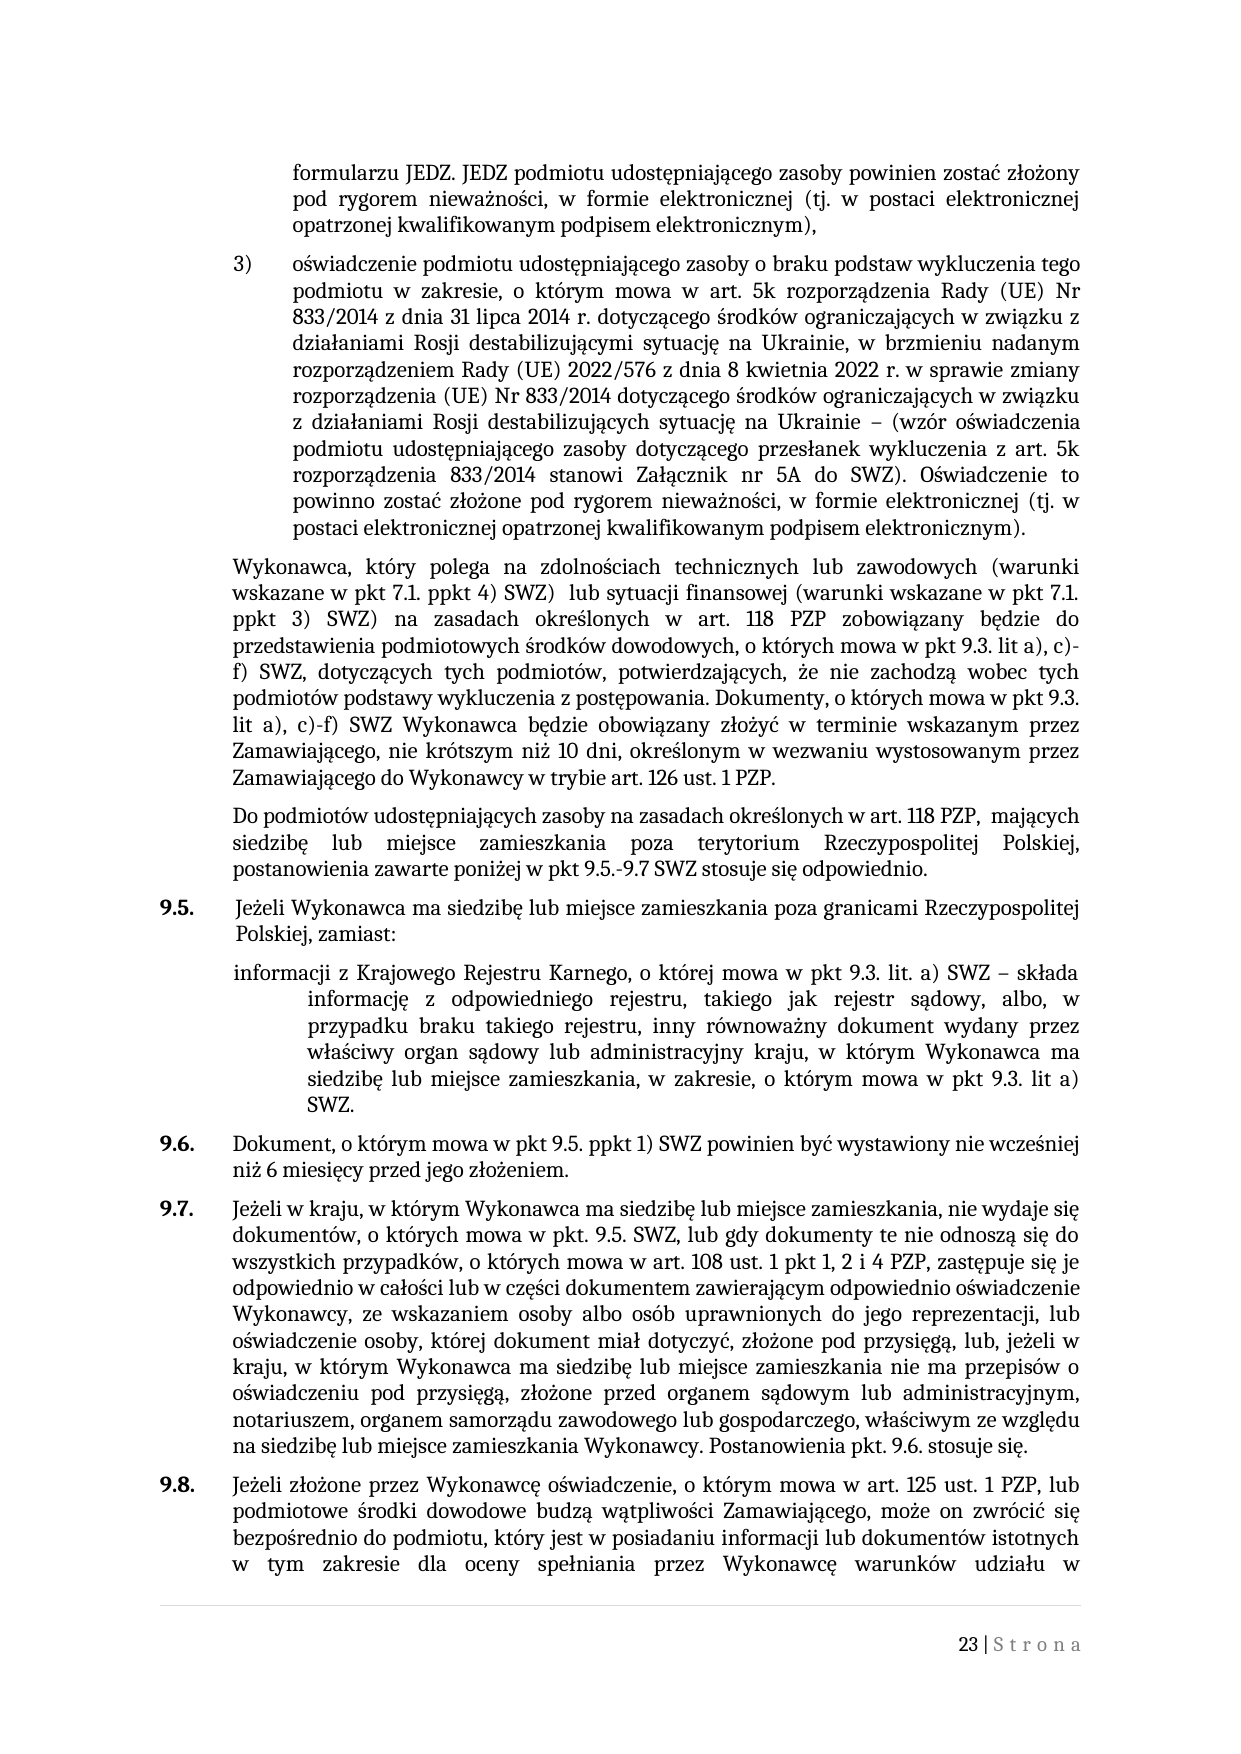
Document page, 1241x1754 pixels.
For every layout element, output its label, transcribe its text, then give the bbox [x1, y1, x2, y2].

text Do podmiotów udostępniających zasoby na zasadach określonych w art. 118 PZP, mających siedzibę lub miejsce zamieszkania poza terytorium Rzeczypospolitej Polskiej, postanowienia zawarte poniżej w pkt 9.5.-9.7 SWZ stosuje się odpowiednio. [232, 803, 1081, 882]
text informacji z Krajowego Rejestru Karnego, o której mowa w pkt 9.3. lit. a) SWZ – składa informację z odpowiedniego rejestru, takiego jak rejestr sądowy, albo, w przypadku braku takiego rejestru, inny równoważny dokument wydany przez właściwy organ sądowy lub administracyjny kraju, w którym Wykonawca ma siedzibę lub miejsce zamieszkania, w zakresie, o którym mowa w pkt 9.3. lit a) SWZ. [233, 960, 1081, 1118]
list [233, 159, 1081, 238]
text 9.5. Jeżeli Wykonawca ma siedzibę lub miejsce zamieszkania poza granicami Rzeczypospolitej Polskiej, zamiast: [159, 895, 1081, 947]
list oświadczenie podmiotu udostępniającego zasoby o braku podstaw wykluczenia tego podmiotu w zakresie, o którym mowa w art. 5k rozporządzenia Rady (UE) Nr 833/2014 z dnia 31 lipca 2014 r. dotyczącego środków ograniczających w związku z działaniami Rosji destabilizującymi sytuację na Ukrainie, w brzmieniu nadanym rozporządzeniem Rady (UE) 2022/576 z dnia 8 kwietnia 2022 r. w sprawie zmiany rozporządzenia (UE) Nr 833/2014 dotyczącego środków ograniczających w związku z działaniami Rosji destabilizujących sytuację na Ukrainie – (wzór oświadczenia podmiotu udostępniającego zasoby dotyczącego przesłanek wykluczenia z art. 5k rozporządzenia 833/2014 stanowi Załącznik nr 5A do SWZ). Oświadczenie to powinno zostać złożone pod rygorem nieważności, w formie elektronicznej (tj. w postaci elektronicznej opatrzonej kwalifikowanym podpisem elektronicznym). [233, 251, 1081, 541]
text 9.6. Dokument, o którym mowa w pkt 9.5. ppkt 1) SWZ powinien być wystawiony nie wcześniej niż 6 miesięcy przed jego złożeniem. [159, 1131, 1081, 1183]
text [159, 1472, 1081, 1577]
text Wykonawca, który polega na zdolnościach technicznych lub zawodowych (warunki wskazane w pkt 7.1. ppkt 4) SWZ) lub sytuacji finansowej (warunki wskazane w pkt 7.1. ppkt 3) SWZ) na zasadach określonych w art. 118 PZP zobowiązany będzie do przedstawienia podmiotowych środków dowodowych, o których mowa w pkt 9.3. lit a), c)-f) SWZ, dotyczących tych podmiotów, potwierdzających, że nie zachodzą wobec tych podmiotów podstawy wykluczenia z postępowania. Dokumenty, o których mowa w pkt 9.3. lit a), c)-f) SWZ Wykonawca będzie obowiązany złożyć w terminie wskazanym przez Zamawiającego, nie krótszym niż 10 dni, określonym w wezwaniu wystosowanym przez Zamawiającego do Wykonawcy w trybie art. 126 ust. 1 PZP. [232, 553, 1081, 791]
text 9.7. Jeżeli w kraju, w którym Wykonawca ma siedzibę lub miejsce zamieszkania, nie wydaje się dokumentów, o których mowa w pkt. 9.5. SWZ, lub gdy dokumenty te nie odnoszą się do wszystkich przypadków, o których mowa w art. 108 ust. 1 pkt 1, 2 i 4 PZP, zastępuje się je odpowiednio w całości lub w części dokumentem zawierającym odpowiednio oświadczenie Wykonawcy, ze wskazaniem osoby albo osób uprawnionych do jego reprezentacji, lub oświadczenie osoby, której dokument miał dotyczyć, złożone pod przysięgą, lub, jeżeli w kraju, w którym Wykonawca ma siedzibę lub miejsce zamieszkania nie ma przepisów o oświadczeniu pod przysięgą, złożone przed organem sądowym lub administracyjnym, notariuszem, organem samorządu zawodowego lub gospodarczego, właściwym ze względu na siedzibę lub miejsce zamieszkania Wykonawcy. Postanowienia pkt. 9.6. stosuje się. [159, 1196, 1081, 1459]
